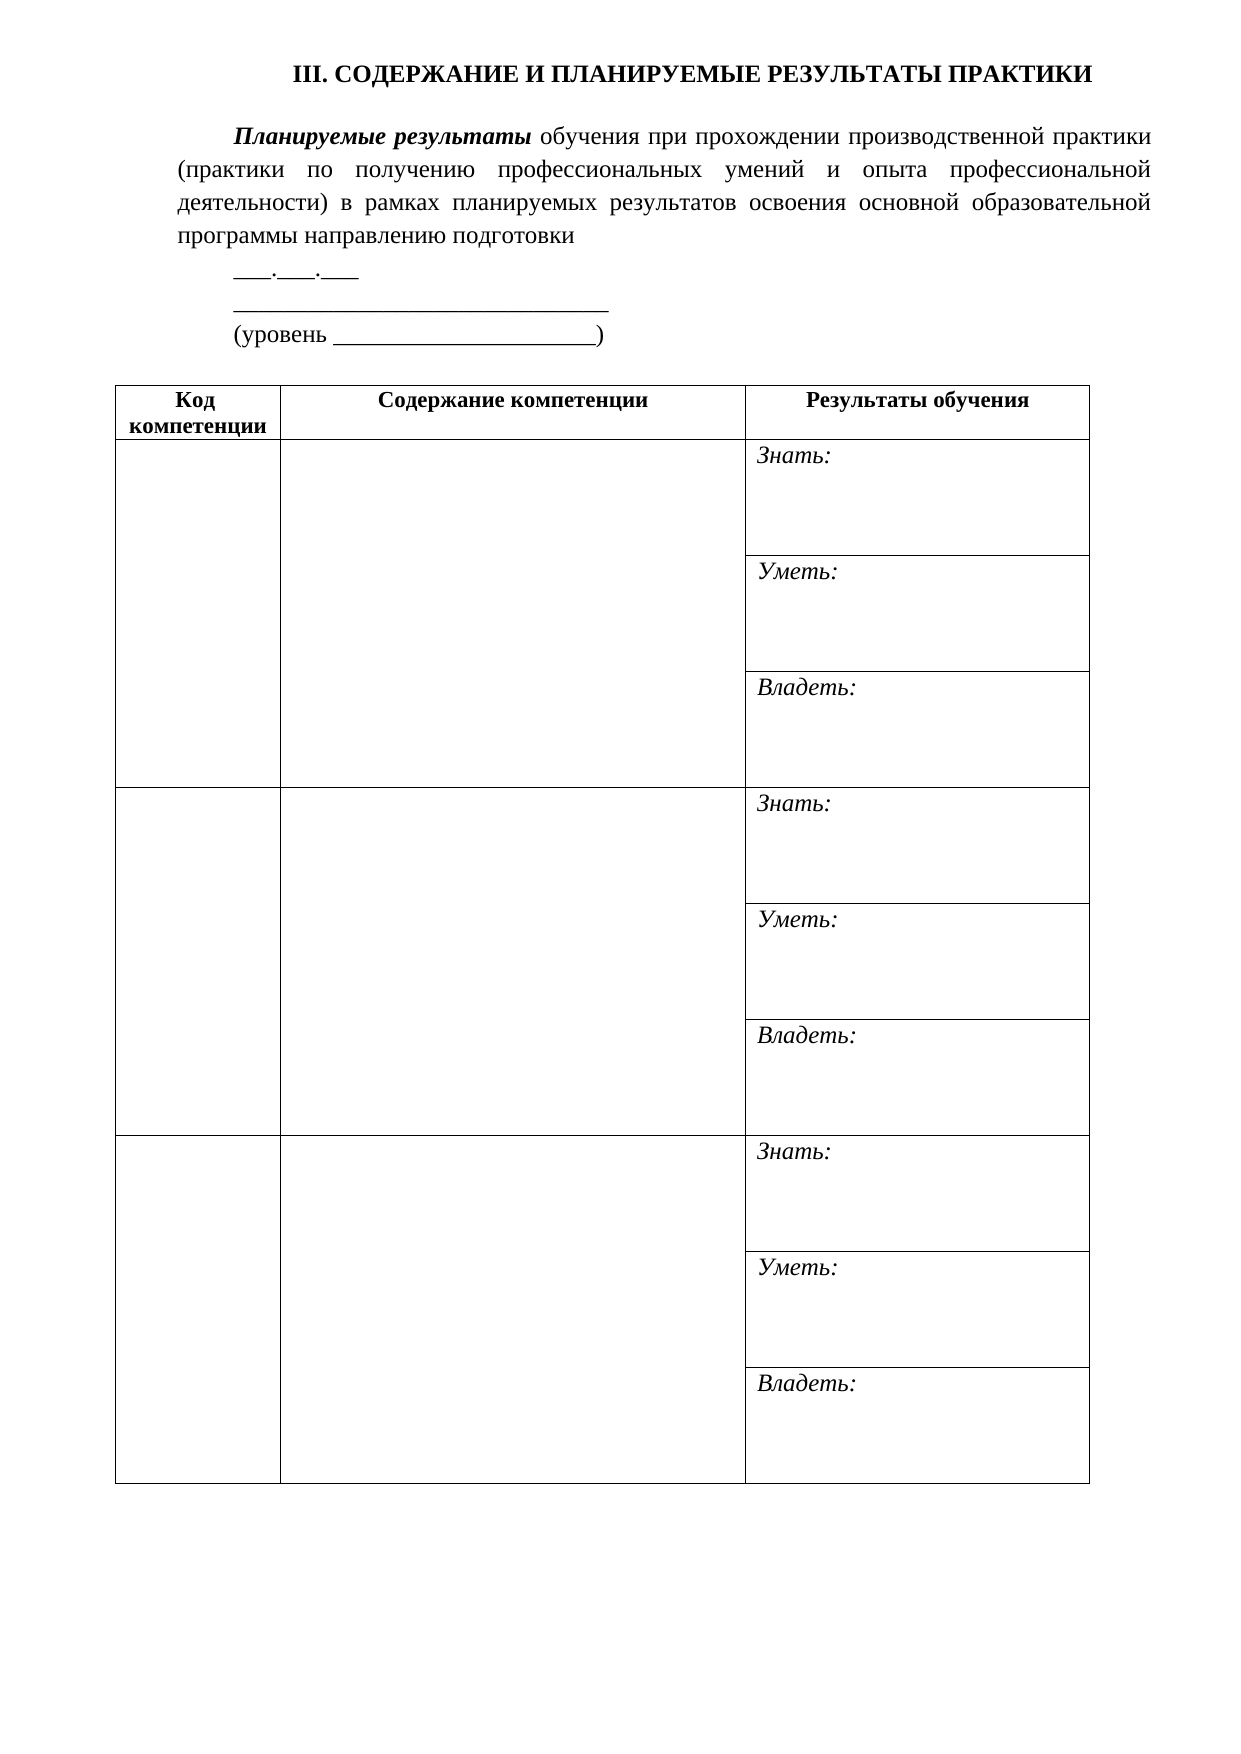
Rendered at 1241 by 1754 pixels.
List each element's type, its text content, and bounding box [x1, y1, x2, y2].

text ___.___.___ [177, 253, 1152, 282]
text Планируемые результаты обучения при прохождении производственной практики (практики по получению профессиональных умений и опыта профессиональной деятельности) в рамках планируемых результатов освоения основной образовательной программы направлению подготовки [177, 121, 1152, 249]
table_cell Владеть: [746, 1368, 1089, 1483]
text III. СОДЕРЖАНИЕ И ПЛАНИРУЕМЫЕ РЕЗУЛЬТАТЫ ПРАКТИКИ [177, 59, 1152, 88]
table_cell [116, 1136, 280, 1483]
table_cell [116, 440, 280, 787]
table_cell [116, 788, 280, 1135]
table_cell Уметь: [746, 904, 1089, 1019]
text ______________________________ [177, 286, 1152, 315]
table_cell Владеть: [746, 1020, 1089, 1135]
table_header Код компетенции [116, 386, 280, 439]
text (уровень _____________________) [177, 319, 1152, 348]
table_cell Уметь: [746, 1252, 1089, 1367]
table_cell Владеть: [746, 672, 1089, 787]
table_cell Уметь: [746, 556, 1089, 671]
table_header Содержание компетенции [281, 386, 745, 439]
table_cell Знать: [746, 1136, 1089, 1251]
table_cell Знать: [746, 788, 1089, 903]
table_cell Знать: [746, 440, 1089, 555]
table_cell [281, 1136, 745, 1483]
table_header Результаты обучения [746, 386, 1089, 439]
table_cell [281, 440, 745, 787]
table_cell [281, 788, 745, 1135]
